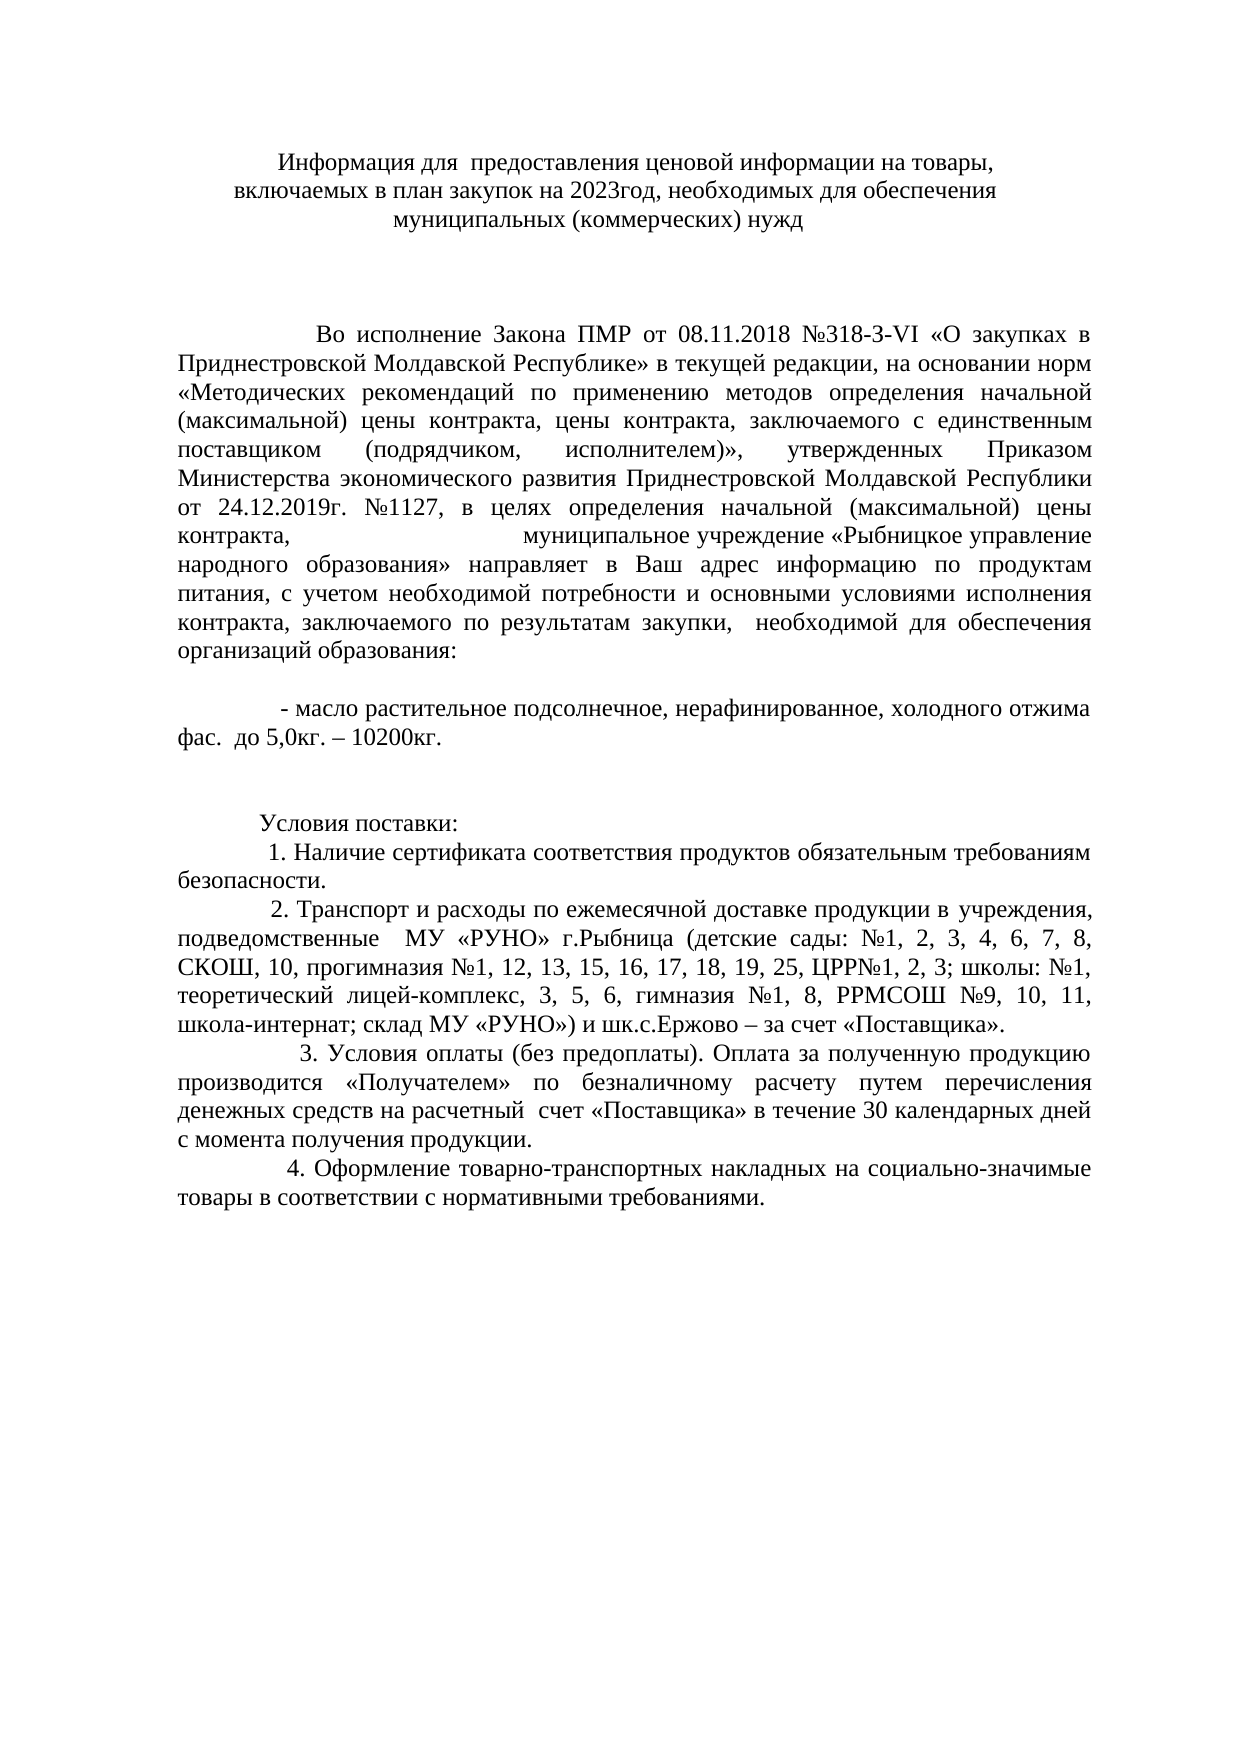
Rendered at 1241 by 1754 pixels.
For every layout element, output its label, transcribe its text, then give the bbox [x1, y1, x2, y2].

text Условия поставки: [177, 808, 1152, 837]
text 4. Оформление товарно-транспортных накладных на социально-значимые товары в соответствии с нормативными требованиями. [177, 1153, 1093, 1211]
text Информация для предоставления ценовой информации на товары, [177, 147, 1152, 176]
text - масло растительное подсолнечное, нерафинированное, холодного отжима фас. до 5,0кг. – 10200кг. [177, 693, 1093, 751]
text муниципальных (коммерческих) нужд [177, 204, 1019, 233]
text Во исполнение Закона ПМР от 08.11.2018 №318-З-VI «О закупках в Приднестровской Молдавской Республике» в текущей редакции, на основании норм «Методических рекомендаций по применению методов определения начальной (максимальной) цены контракта, цены контракта, заключаемого с единственным поставщиком (подрядчиком, исполнителем)», утвержденных Приказом Министерства экономического развития Приднестровской Молдавской Республики от 24.12.2019г. №1127, в целях определения начальной (максимальной) цены контракта, муниципальное учреждение «Рыбницкое управление народного образования» направляет в Ваш адрес информацию по продуктам питания, с учетом необходимой потребности и основными условиями исполнения контракта, заключаемого по результатам закупки, необходимой для обеспечения организаций образования: [177, 319, 1093, 664]
text 1. Наличие сертификата соответствия продуктов обязательным требованиям безопасности. [177, 837, 1093, 894]
text включаемых в план закупок на 2023год, необходимых для обеспечения [177, 176, 1152, 204]
text 3. Условия оплаты (без предоплаты). Оплата за полученную продукцию производится «Получателем» по безналичному расчету путем перечисления денежных средств на расчетный счет «Поставщика» в течение 30 календарных дней с момента получения продукции. [177, 1038, 1093, 1153]
text 2. Транспорт и расходы по ежемесячной доставке продукции в учреждения, подведомственные МУ «РУНО» г.Рыбница (детские сады: №1, 2, 3, 4, 6, 7, 8, СКОШ, 10, прогимназия №1, 12, 13, 15, 16, 17, 18, 19, 25, ЦРР№1, 2, 3; школы: №1, теоретический лицей-комплекс, 3, 5, 6, гимназия №1, 8, РРМСОШ №9, 10, 11, школа-интернат; склад МУ «РУНО») и шк.с.Ержово – за счет «Поставщика». [177, 894, 1093, 1038]
